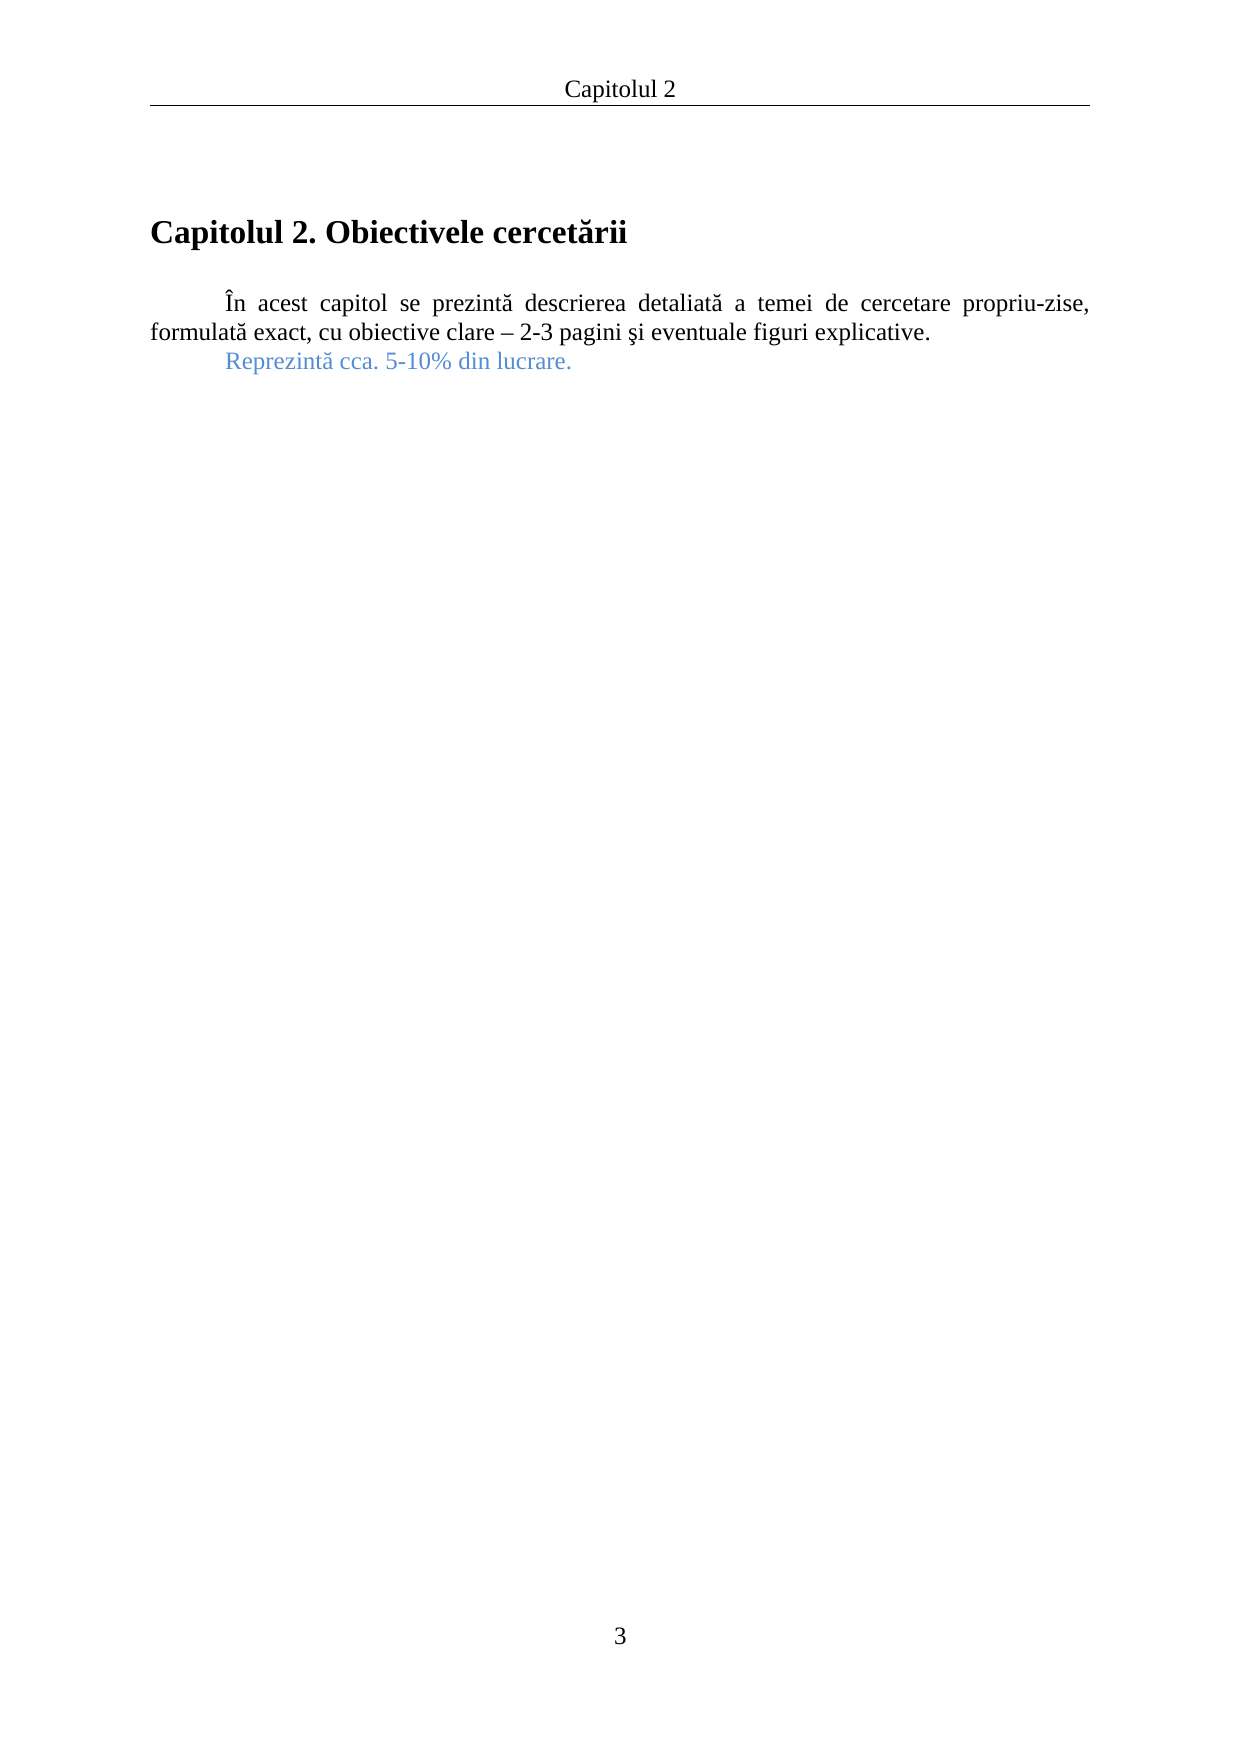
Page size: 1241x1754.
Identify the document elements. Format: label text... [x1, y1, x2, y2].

subtitle Obiectivele cercetării [150, 212, 1090, 251]
text În acest capitol se prezintă descrierea detaliată a temei de cercetare propriu-zise, formulată exact, cu obiective clare – 2-3 pagini şi eventuale figuri explicative. [150, 288, 1090, 346]
text Reprezintă cca. 5-10% din lucrare. [150, 346, 1090, 374]
